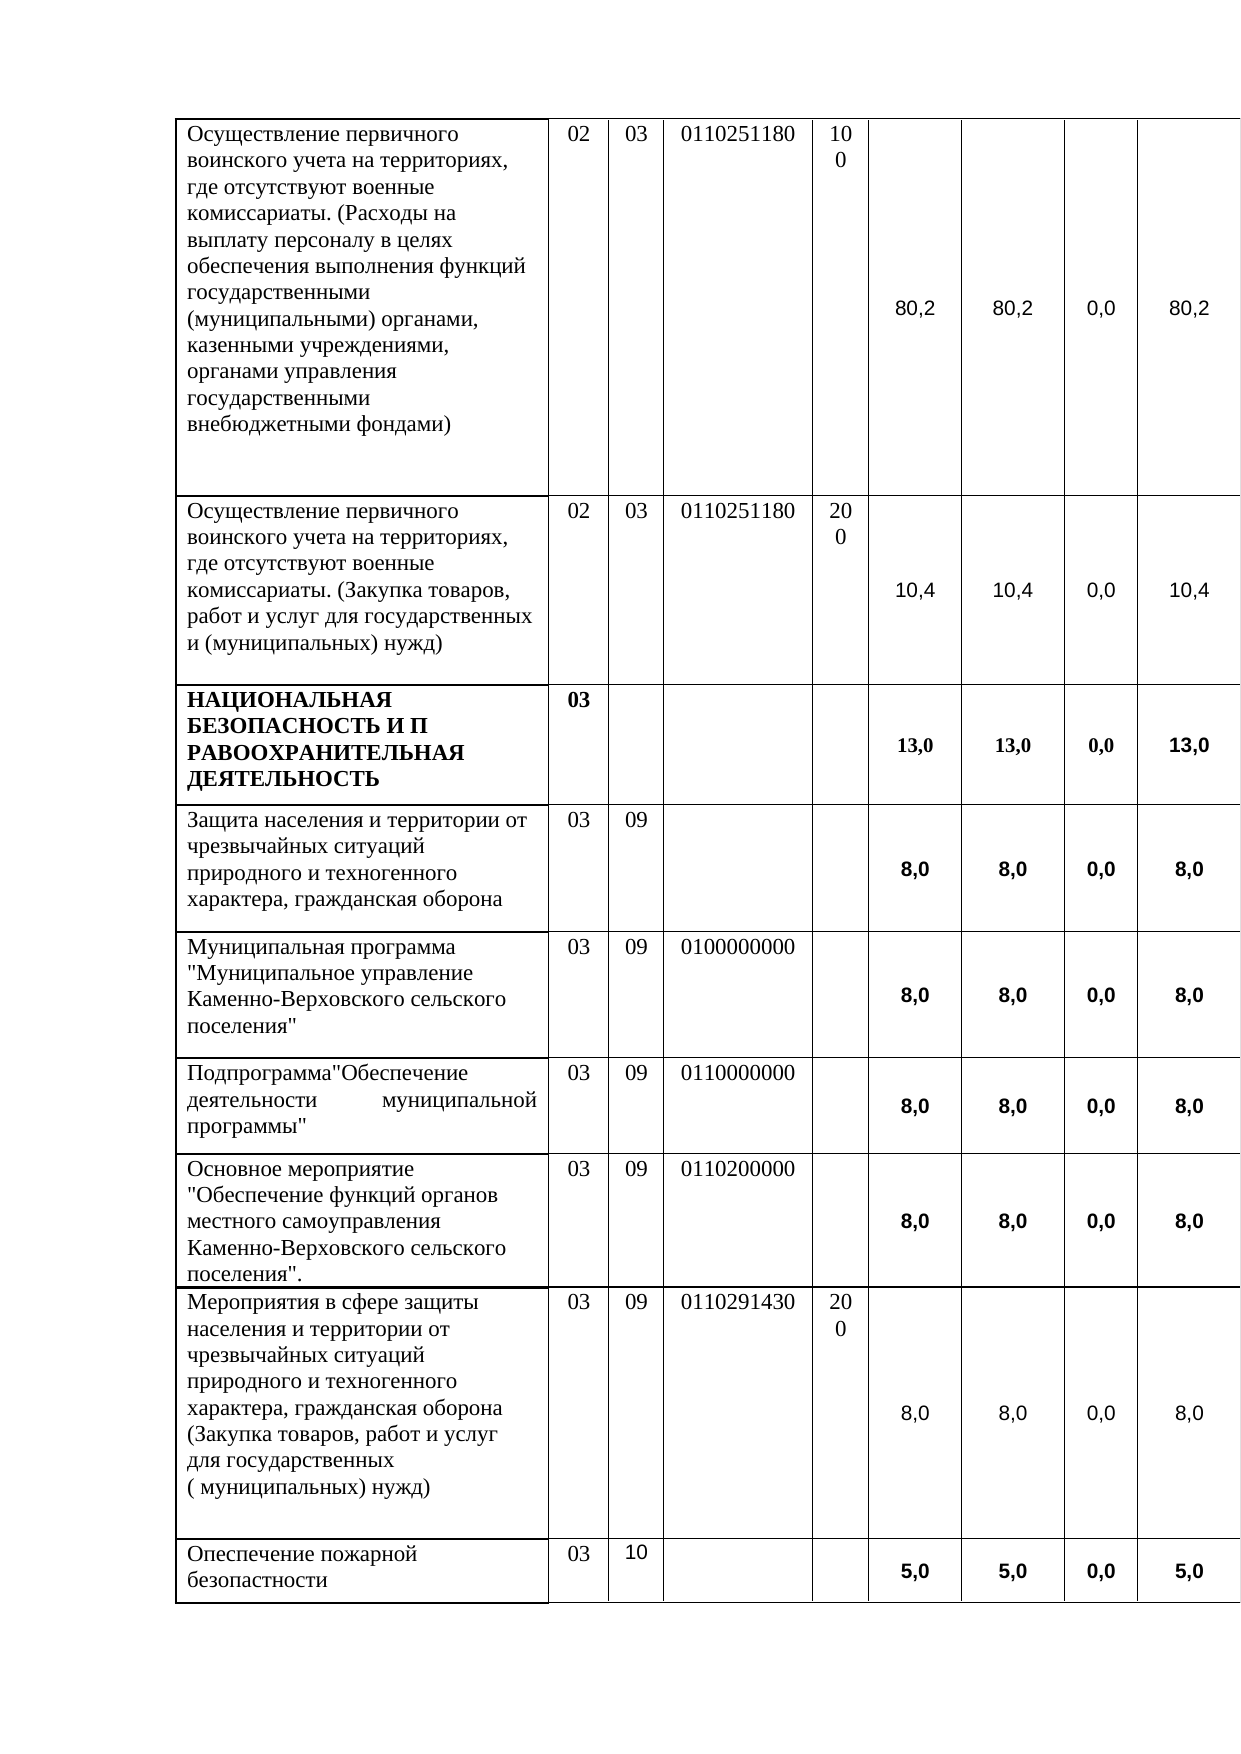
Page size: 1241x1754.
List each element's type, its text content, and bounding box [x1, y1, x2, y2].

table_cell Опеспечение пожарной безопастности [177, 1540, 548, 1602]
table_cell 03 [549, 805, 608, 931]
table_cell 8,0 [962, 1288, 1064, 1538]
table_cell 03 [549, 932, 608, 1057]
table_cell 13,0 [962, 685, 1064, 804]
table_cell НАЦИОНАЛЬНАЯ БЕЗОПАСНОСТЬ И П РАВООХРАНИТЕЛЬНАЯ ДЕЯТЕЛЬНОСТЬ [177, 686, 548, 804]
table_cell [813, 932, 868, 1057]
table_cell Защита населения и территории от чрезвычайных ситуаций природного и техногенного характера, гражданская оборона [177, 806, 548, 931]
table_cell 10,4 [869, 496, 961, 684]
table_cell 0,0 [1065, 685, 1137, 804]
table_cell 8,0 [1138, 805, 1240, 931]
table_cell 8,0 [962, 1058, 1064, 1152]
table_cell 02 [549, 496, 608, 684]
table_cell [609, 685, 663, 804]
table_cell 8,0 [1138, 1058, 1240, 1152]
table_cell 0,0 [1064, 119, 1138, 495]
table_cell 13,0 [869, 685, 961, 804]
table_cell 0,0 [1065, 932, 1137, 1057]
table_cell 03 [609, 496, 663, 684]
table_cell 8,0 [1138, 1154, 1240, 1286]
table_cell Мероприятия в сфере защиты населения и территории от чрезвычайных ситуаций природного и техногенного характера, гражданская оборона (Закупка товаров, работ и услуг для государственных ( муниципальных) нужд) [177, 1289, 548, 1538]
table_cell 5,0 [961, 1539, 1064, 1602]
table_cell 0110251180 [664, 496, 812, 684]
table_cell [813, 685, 868, 804]
table_cell 0110291430 [664, 1288, 812, 1538]
table_cell 200 [813, 1288, 868, 1538]
table_cell 8,0 [869, 932, 961, 1057]
table_cell 03 [609, 119, 663, 495]
table_cell 200 [813, 496, 868, 684]
table_cell 10 [609, 1539, 663, 1602]
table_cell 09 [609, 1288, 663, 1538]
table_cell 03 [549, 685, 608, 804]
table_cell 03 [549, 1058, 608, 1152]
table_cell 02 [549, 119, 609, 495]
table_cell 8,0 [962, 932, 1064, 1057]
table_cell [813, 1154, 868, 1286]
table_cell 0110251180 [663, 119, 812, 495]
table_cell 8,0 [869, 1058, 961, 1152]
table_cell Осуществление первичного воинского учета на территориях, где отсутствуют военные комиссариаты. (Расходы на выплату персоналу в целях обеспечения выполнения функций государственными (муниципальными) органами, казенными учреждениями, органами управления государственными внебюджетными фондами) [177, 120, 548, 495]
table_cell [664, 805, 812, 931]
table_cell [664, 685, 812, 804]
table_cell 0,0 [1065, 805, 1137, 931]
table_cell 0,0 [1065, 1154, 1137, 1286]
table_cell 03 [549, 1539, 609, 1602]
table_cell 8,0 [962, 1154, 1064, 1286]
table_cell 10,4 [1138, 496, 1240, 684]
table_cell Основное мероприятие "Обеспечение функций органов местного самоуправления Каменно-Верховского сельского поселения". [177, 1155, 548, 1286]
table_cell 8,0 [962, 805, 1064, 931]
table_cell [813, 1058, 868, 1152]
table_cell Подпрограмма"Обеспечение деятельности муниципальной программы" [177, 1059, 548, 1152]
table_cell Осуществление первичного воинского учета на территориях, где отсутствуют военные комиссариаты. (Закупка товаров, работ и услуг для государственных и (муниципальных) нужд) [177, 497, 548, 684]
table_cell 8,0 [869, 805, 961, 931]
table_cell 0,0 [1065, 1058, 1137, 1152]
table_cell 80,2 [961, 119, 1064, 495]
table_cell 09 [609, 932, 663, 1057]
table_cell 0,0 [1065, 1288, 1137, 1538]
table_cell 0100000000 [664, 932, 812, 1057]
table_cell 0110000000 [664, 1058, 812, 1152]
table_cell 09 [609, 1058, 663, 1152]
table_cell 8,0 [1138, 932, 1240, 1057]
table_cell 80,2 [1138, 119, 1240, 495]
table_cell [663, 1539, 812, 1602]
table_cell 09 [609, 805, 663, 931]
table_cell 80,2 [869, 119, 961, 495]
table_cell [813, 805, 868, 931]
table_cell 0,0 [1065, 496, 1137, 684]
table_cell 03 [549, 1288, 608, 1538]
table_cell 5,0 [869, 1539, 961, 1602]
table_cell 0110200000 [664, 1154, 812, 1286]
table_cell 8,0 [869, 1154, 961, 1286]
table_cell 5,0 [1138, 1539, 1240, 1602]
table_cell Муниципальная программа "Муниципальное управление Каменно-Верховского сельского поселения" [177, 933, 548, 1057]
table_cell 09 [609, 1154, 663, 1286]
table_cell 10,4 [962, 496, 1064, 684]
table_cell 0,0 [1064, 1539, 1138, 1602]
table_cell 03 [549, 1154, 608, 1286]
table_cell 13,0 [1138, 685, 1240, 804]
table_cell [812, 1539, 869, 1602]
table_cell 100 [812, 119, 869, 495]
table_cell 8,0 [869, 1288, 961, 1538]
table_cell 8,0 [1138, 1288, 1240, 1538]
